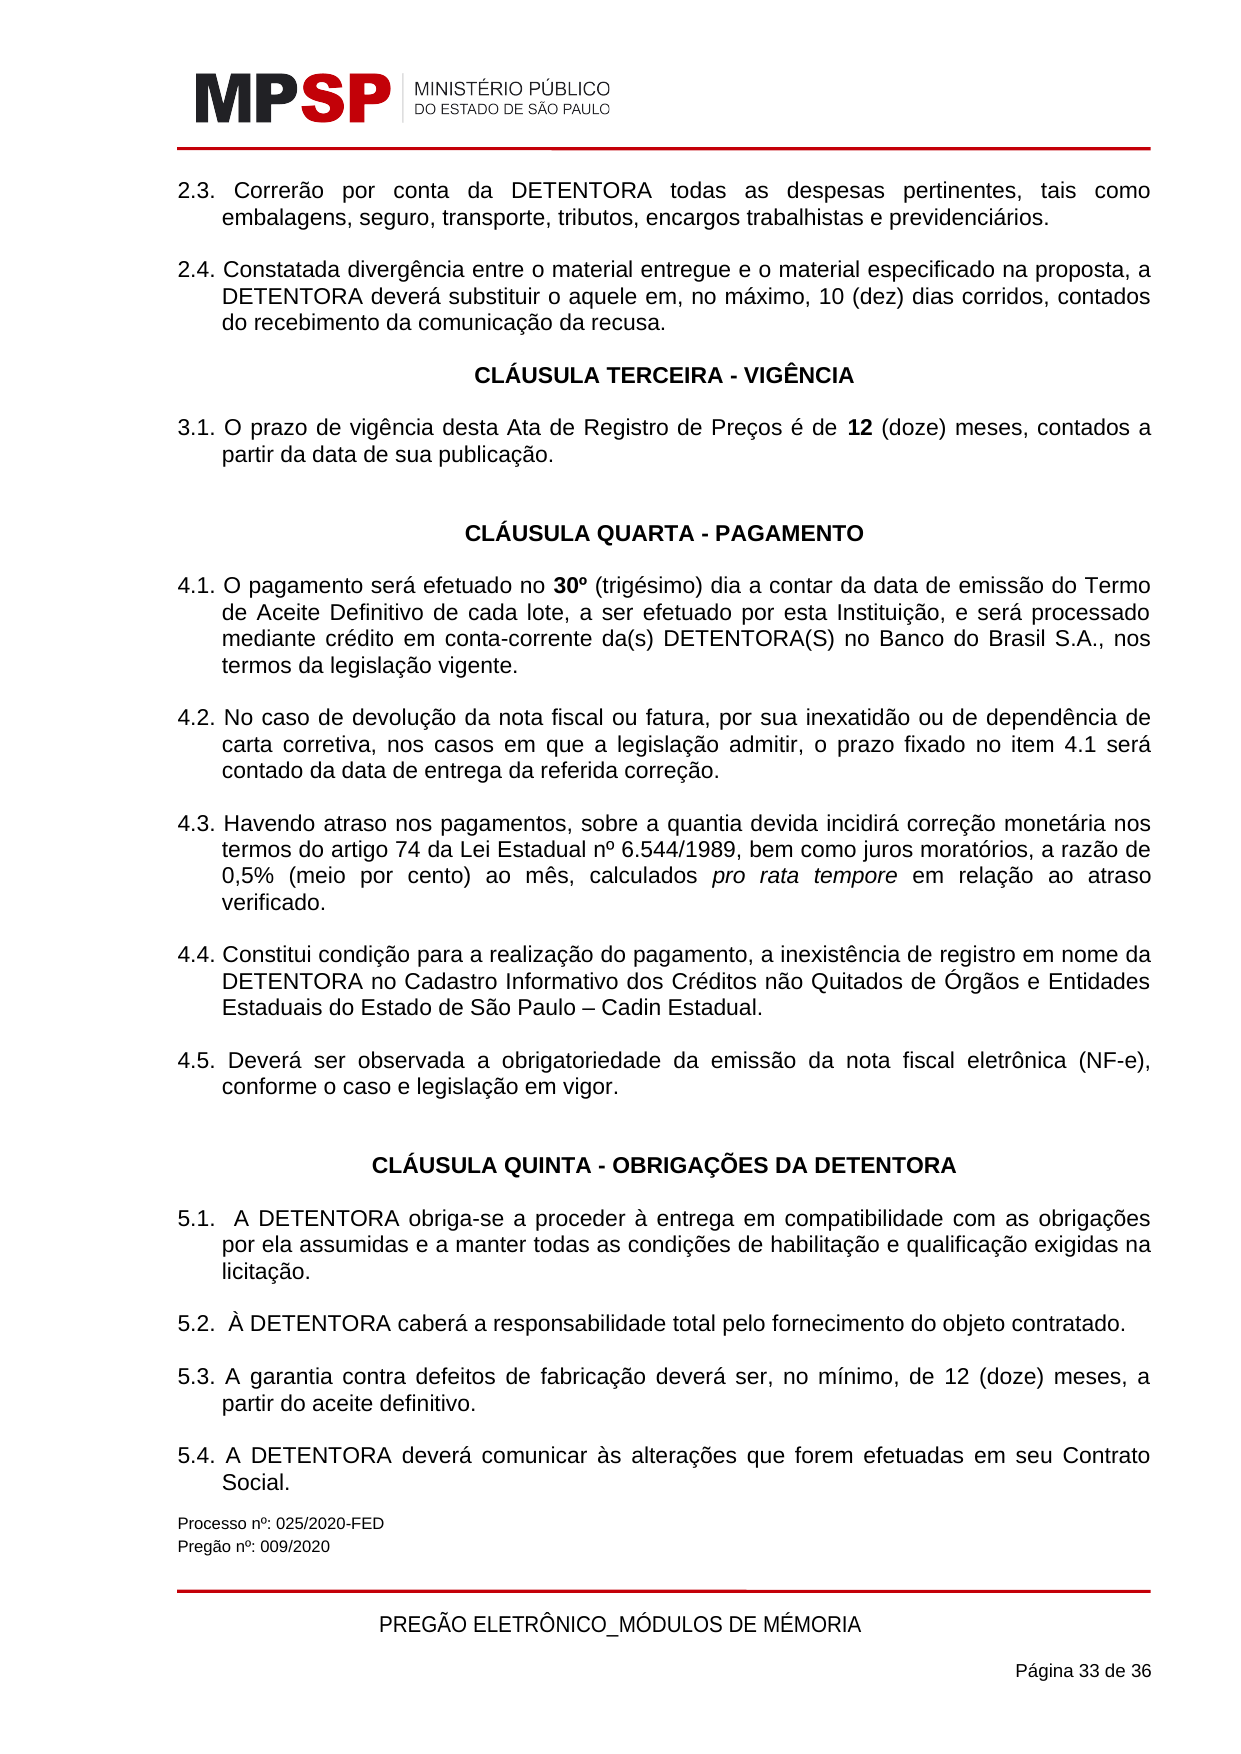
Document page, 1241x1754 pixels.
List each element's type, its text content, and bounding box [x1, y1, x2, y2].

text 5.4. A DETENTORA deverá comunicar às alterações que forem efetuadas em seu Contrato Social. [177, 1442, 1152, 1495]
text CLÁUSULA QUARTA - PAGAMENTO [177, 520, 1152, 546]
text 5.2. À DETENTORA caberá a responsabilidade total pelo fornecimento do objeto contratado. [177, 1310, 1152, 1337]
text 5.3. A garantia contra defeitos de fabricação deverá ser, no mínimo, de 12 (doze) meses, a partir do aceite definitivo. [177, 1363, 1152, 1416]
text CLÁUSULA QUINTA - OBRIGAÇÕES DA DETENTORA [177, 1152, 1152, 1179]
text 4.1. O pagamento será efetuado no 30º (trigésimo) dia a contar da data de emissão do Termo de Aceite Definitivo de cada lote, a ser efetuado por esta Instituição, e será processado mediante crédito em conta-corrente da(s) DETENTORA(S) no Banco do Brasil S.A., nos termos da legislação vigente. [177, 572, 1152, 678]
text 2.3. Correrão por conta da DETENTORA todas as despesas pertinentes, tais como embalagens, seguro, transporte, tributos, encargos trabalhistas e previdenciários. [177, 177, 1152, 230]
text 2.4. Constatada divergência entre o material entregue e o material especificado na proposta, a DETENTORA deverá substituir o aquele em, no máximo, 10 (dez) dias corridos, contados do recebimento da comunicação da recusa. [177, 256, 1152, 335]
text 4.3. Havendo atraso nos pagamentos, sobre a quantia devida incidirá correção monetária nos termos do artigo 74 da Lei Estadual nº 6.544/1989, bem como juros moratórios, a razão de 0,5% (meio por cento) ao mês, calculados pro rata tempore em relação ao atraso verificado. [177, 810, 1152, 915]
text CLÁUSULA TERCEIRA - VIGÊNCIA [177, 362, 1152, 388]
text 3.1. O prazo de vigência desta Ata de Registro de Preços é de 12 (doze) meses, contados a partir da data de sua publicação. [177, 414, 1152, 467]
text 4.5. Deverá ser observada a obrigatoriedade da emissão da nota fiscal eletrônica (NF-e), conforme o caso e legislação em vigor. [177, 1047, 1152, 1099]
text 5.1. A DETENTORA obriga-se a proceder à entrega em compatibilidade com as obrigações por ela assumidas e a manter todas as condições de habilitação e qualificação exigidas na licitação. [177, 1205, 1152, 1284]
text 4.2. No caso de devolução da nota fiscal ou fatura, por sua inexatidão ou de dependência de carta corretiva, nos casos em que a legislação admitir, o prazo fixado no item 4.1 será contado da data de entrega da referida correção. [177, 704, 1152, 783]
text 4.4. Constitui condição para a realização do pagamento, a inexistência de registro em nome da DETENTORA no Cadastro Informativo dos Créditos não Quitados de Órgãos e Entidades Estaduais do Estado de São Paulo – Cadin Estadual. [177, 941, 1152, 1021]
